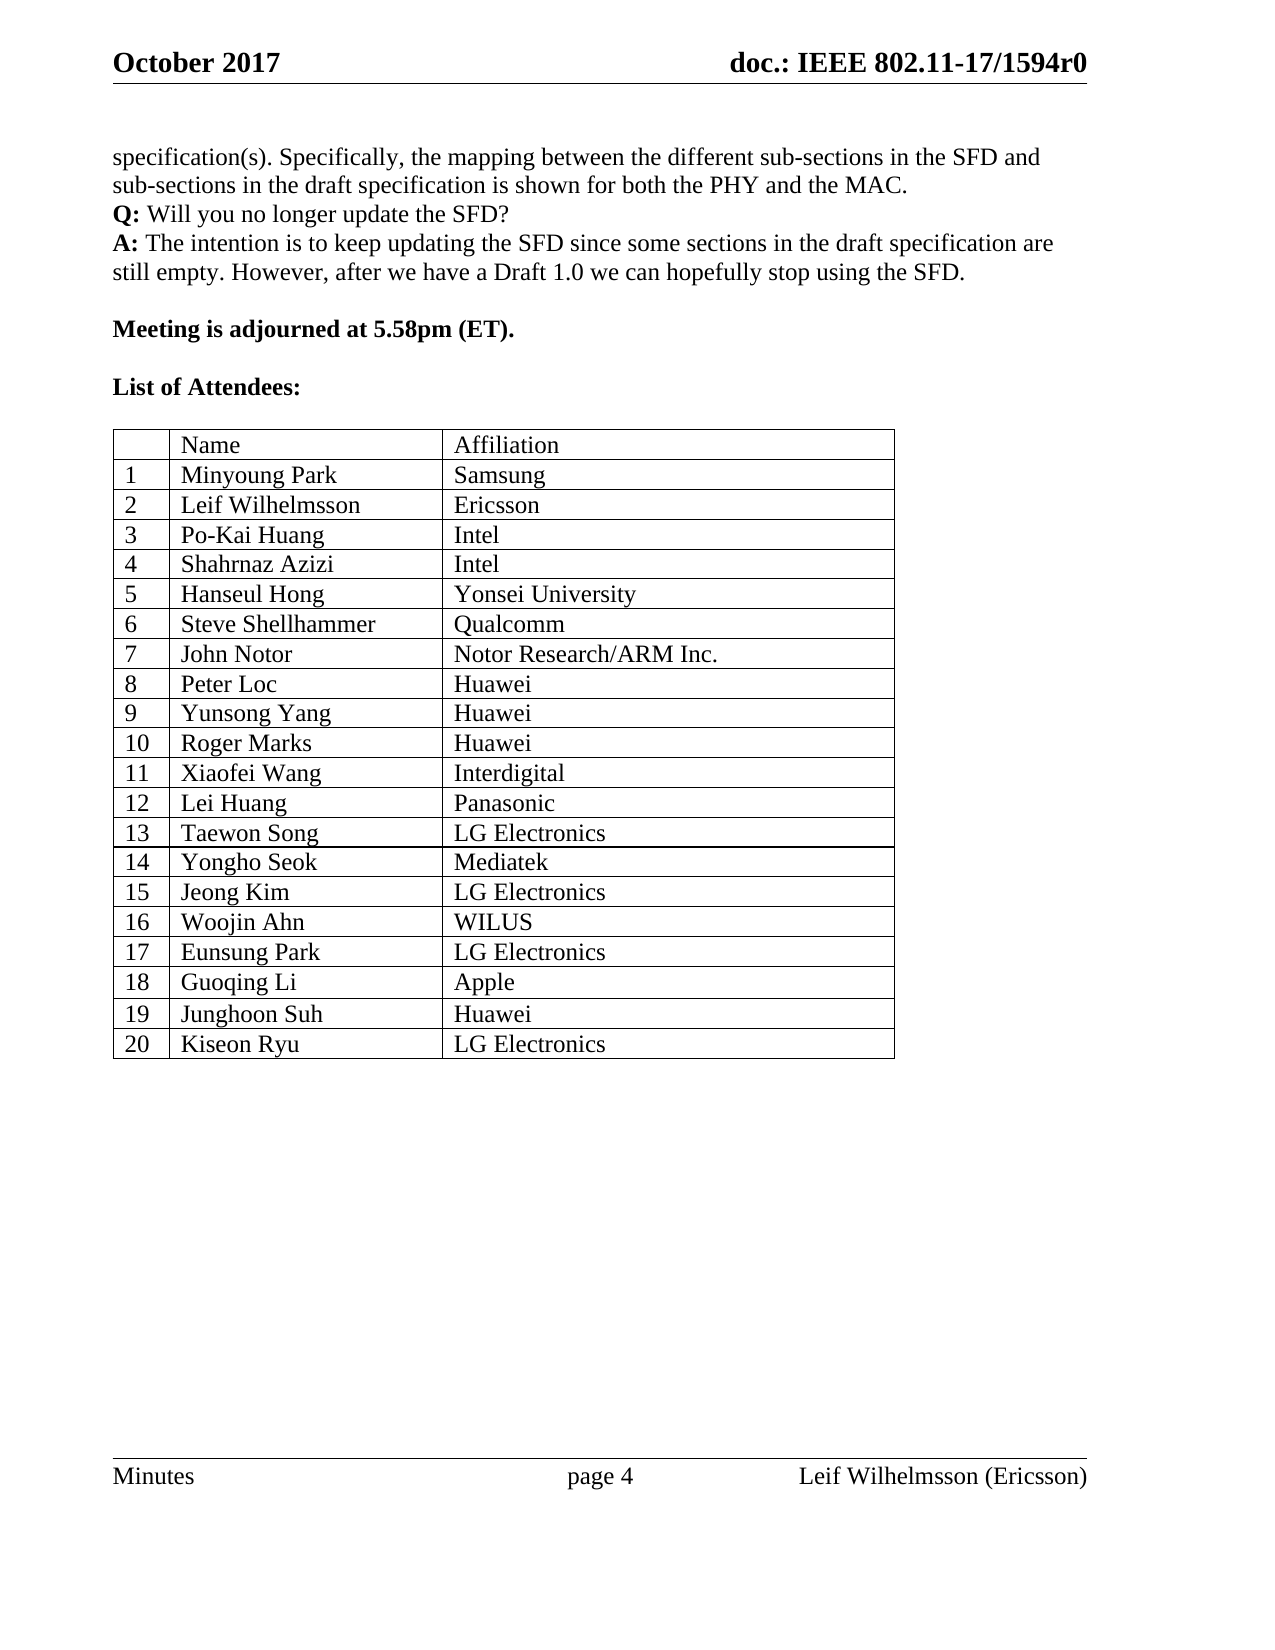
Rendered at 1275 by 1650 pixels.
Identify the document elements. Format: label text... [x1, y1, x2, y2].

table_cell Samsung [443, 460, 894, 489]
table_cell Qualcomm [443, 609, 894, 638]
table_cell Hanseul Hong [170, 579, 442, 608]
table_cell 14 [114, 848, 169, 876]
table_cell Woojin Ahn [170, 907, 442, 936]
table_cell Xiaofei Wang [170, 758, 442, 787]
table_cell 5 [114, 579, 169, 608]
table_cell Huawei [443, 669, 894, 697]
table_cell 16 [114, 907, 169, 936]
table_cell 7 [114, 639, 169, 668]
table_cell 12 [114, 788, 169, 817]
table_cell 13 [114, 818, 169, 846]
table_cell Intel [443, 550, 894, 578]
table_cell Eunsung Park [170, 937, 442, 966]
table_cell Ericsson [443, 490, 894, 519]
text A: The intention is to keep updating the SFD since some sections in the draft specification are still empty. However, after we have a Draft 1.0 we can hopefully stop using the SFD. [112, 228, 1087, 286]
table_header [114, 430, 169, 459]
table_cell Guoqing Li [170, 967, 442, 998]
table_cell Apple [443, 967, 894, 998]
table_cell Minyoung Park [170, 460, 442, 489]
table_cell Leif Wilhelmsson [170, 490, 442, 519]
table_cell Panasonic [443, 788, 894, 817]
table_cell 4 [114, 550, 169, 578]
table_cell Intel [443, 520, 894, 548]
table_cell Steve Shellhammer [170, 609, 442, 638]
table_cell Notor Research/ARM Inc. [443, 639, 894, 668]
table_cell 17 [114, 937, 169, 966]
text List of Attendees: [112, 372, 1087, 401]
table_cell Peter Loc [170, 669, 442, 697]
table_cell Kiseon Ryu [170, 1029, 442, 1058]
table_cell John Notor [170, 639, 442, 668]
table_cell 15 [114, 877, 169, 906]
table_cell 10 [114, 728, 169, 757]
table_cell 11 [114, 758, 169, 787]
table_header Name [170, 430, 442, 459]
table_cell LG Electronics [443, 877, 894, 906]
table_cell WILUS [443, 907, 894, 936]
table_cell Interdigital [443, 758, 894, 787]
text Q: Will you no longer update the SFD? [112, 199, 1087, 228]
table_cell 3 [114, 520, 169, 548]
table_cell 2 [114, 490, 169, 519]
table_cell 1 [114, 460, 169, 489]
table_cell 20 [114, 1029, 169, 1058]
table_cell Huawei [443, 999, 894, 1028]
table_cell Roger Marks [170, 728, 442, 757]
table_header Affiliation [443, 430, 894, 459]
table_cell Lei Huang [170, 788, 442, 817]
table_cell 18 [114, 967, 169, 998]
table_cell Junghoon Suh [170, 999, 442, 1028]
table_cell LG Electronics [443, 1029, 894, 1058]
table_cell Yunsong Yang [170, 699, 442, 727]
table_cell Yonsei University [443, 579, 894, 608]
table_cell 9 [114, 699, 169, 727]
table_cell Huawei [443, 699, 894, 727]
table_cell 8 [114, 669, 169, 697]
table_cell 19 [114, 999, 169, 1028]
table_cell Po-Kai Huang [170, 520, 442, 548]
table_cell Yongho Seok [170, 848, 442, 876]
table_cell Shahrnaz Azizi [170, 550, 442, 578]
table_cell 6 [114, 609, 169, 638]
table_cell Mediatek [443, 848, 894, 876]
table_cell LG Electronics [443, 818, 894, 846]
text Meeting is adjourned at 5.58pm (ET). [112, 314, 1087, 343]
table_cell Huawei [443, 728, 894, 757]
table_cell LG Electronics [443, 937, 894, 966]
table_cell Jeong Kim [170, 877, 442, 906]
table_cell Taewon Song [170, 818, 442, 846]
